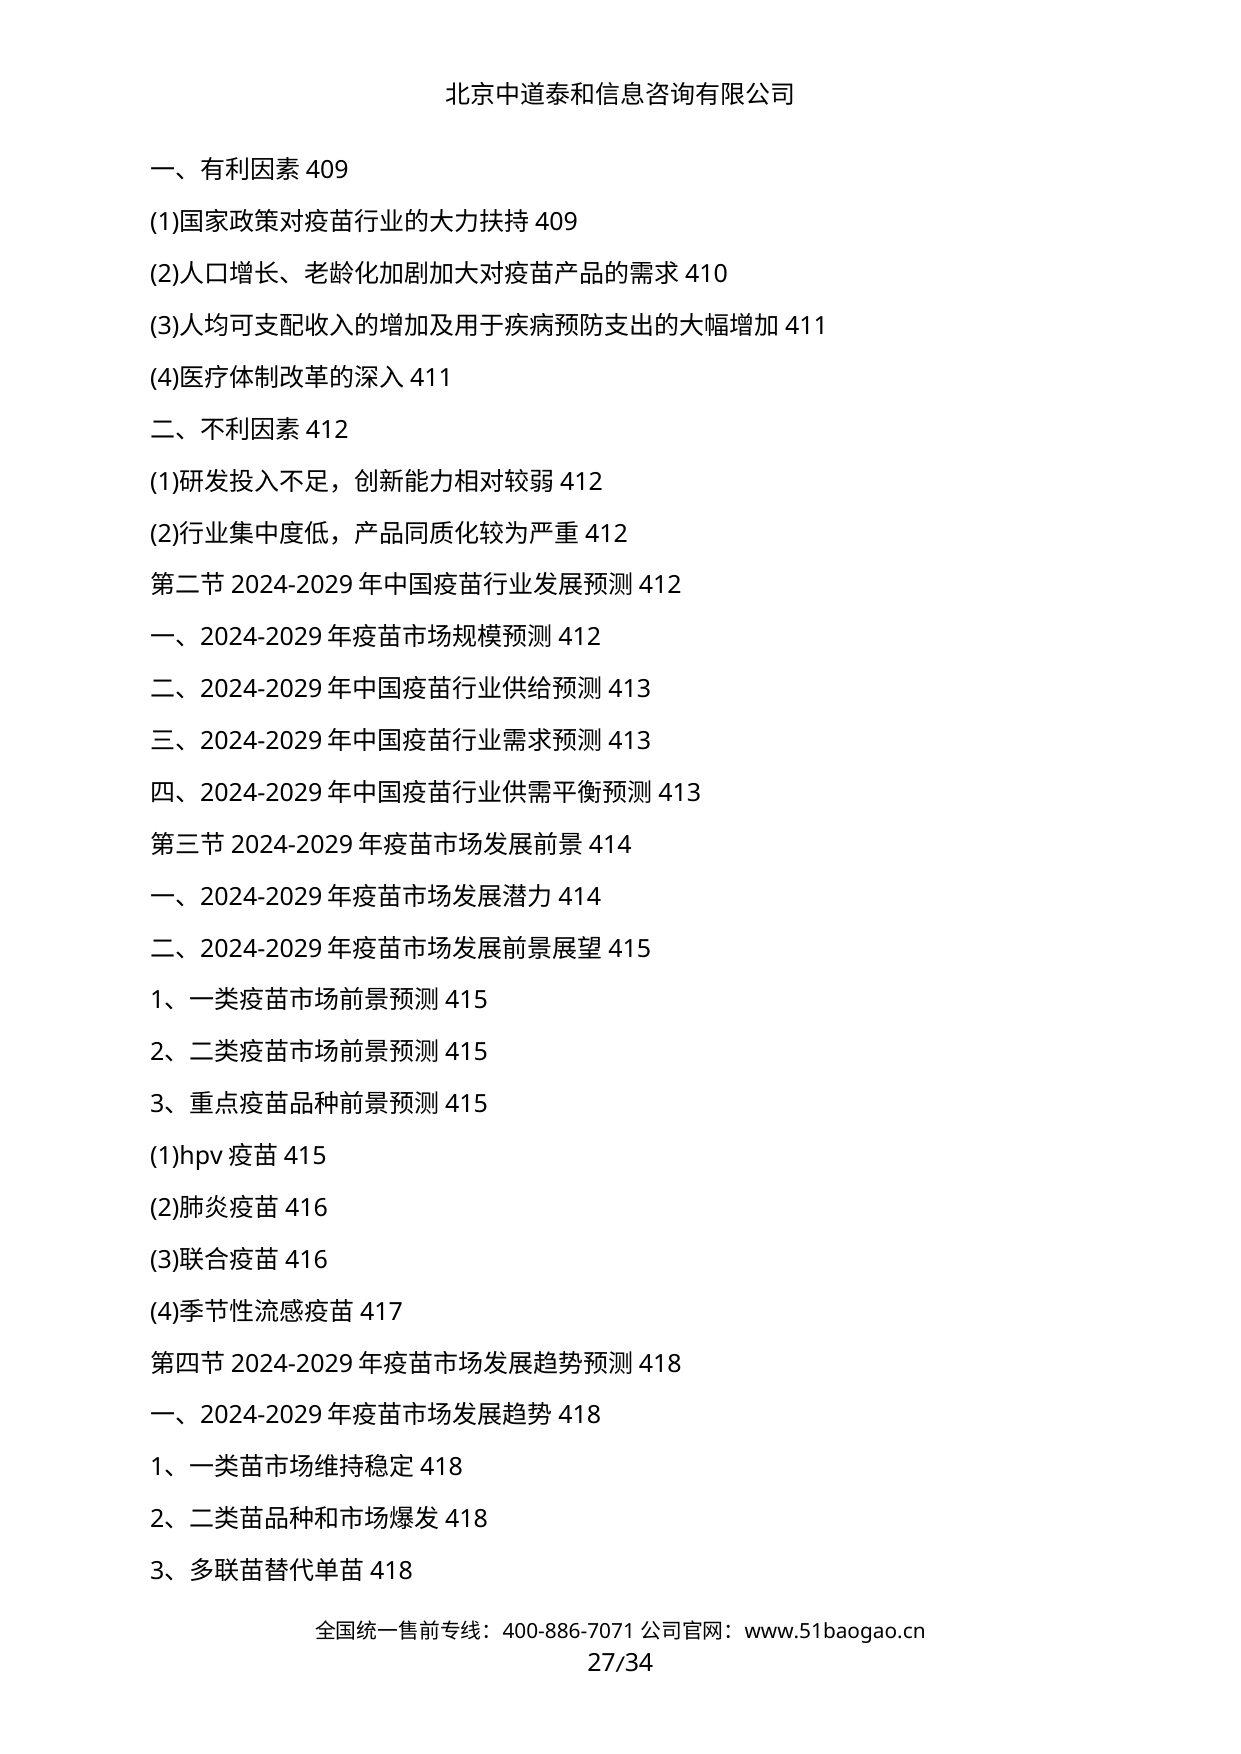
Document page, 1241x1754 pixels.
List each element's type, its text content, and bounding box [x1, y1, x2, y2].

text 二、2024-2029年疫苗市场发展前景展望 415 [150, 928, 1090, 964]
text 二、不利因素 412 [150, 409, 1090, 446]
text 一、2024-2029年疫苗市场发展潜力 414 [150, 876, 1090, 912]
text 2、二类疫苗市场前景预测 415 [150, 1032, 1090, 1068]
text (4)季节性流感疫苗 417 [150, 1291, 1090, 1327]
text (2)肺炎疫苗 416 [150, 1187, 1090, 1224]
text 一、有利因素 409 [150, 150, 1090, 186]
text 1、一类苗市场维持稳定 418 [150, 1447, 1090, 1483]
text (3)人均可支配收入的增加及用于疾病预防支出的大幅增加 411 [150, 306, 1090, 342]
text 一、2024-2029年疫苗市场发展趋势 418 [150, 1395, 1090, 1431]
text (1)国家政策对疫苗行业的大力扶持 409 [150, 202, 1090, 238]
text 四、2024-2029年中国疫苗行业供需平衡预测 413 [150, 772, 1090, 809]
text 第二节 2024-2029年中国疫苗行业发展预测 412 [150, 565, 1090, 601]
text (2)人口增长、老龄化加剧加大对疫苗产品的需求 410 [150, 254, 1090, 290]
text (3)联合疫苗 416 [150, 1239, 1090, 1276]
text (4)医疗体制改革的深入 411 [150, 357, 1090, 394]
text (2)行业集中度低，产品同质化较为严重 412 [150, 513, 1090, 549]
text 1、一类疫苗市场前景预测 415 [150, 980, 1090, 1016]
text (1)研发投入不足，创新能力相对较弱 412 [150, 461, 1090, 497]
text 一、2024-2029年疫苗市场规模预测 412 [150, 617, 1090, 653]
text 第四节 2024-2029年疫苗市场发展趋势预测 418 [150, 1343, 1090, 1379]
text 3、重点疫苗品种前景预测 415 [150, 1084, 1090, 1120]
text 2、二类苗品种和市场爆发 418 [150, 1499, 1090, 1535]
text 3、多联苗替代单苗 418 [150, 1551, 1090, 1587]
text (1)hpv疫苗 415 [150, 1136, 1090, 1172]
text 第三节 2024-2029年疫苗市场发展前景 414 [150, 824, 1090, 861]
text 二、2024-2029年中国疫苗行业供给预测 413 [150, 669, 1090, 705]
text 三、2024-2029年中国疫苗行业需求预测 413 [150, 721, 1090, 757]
